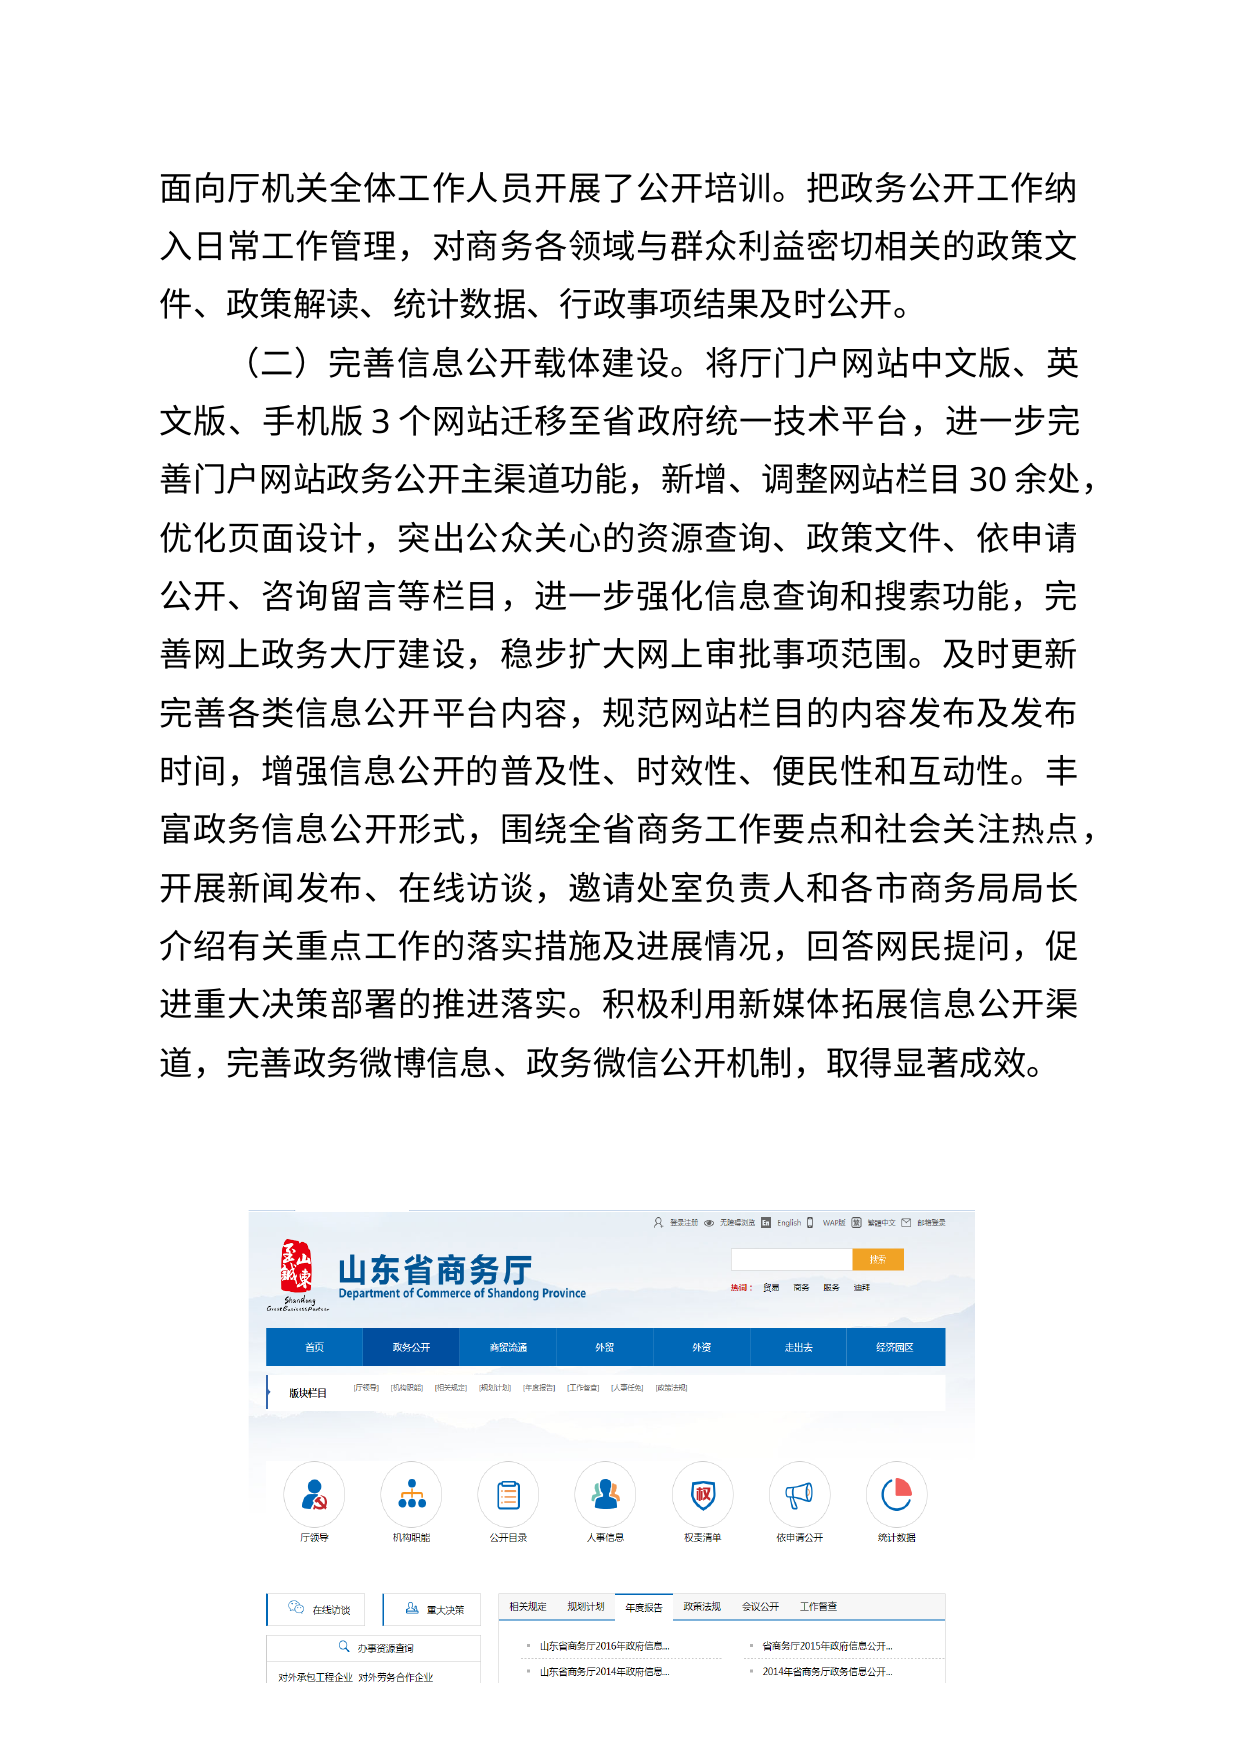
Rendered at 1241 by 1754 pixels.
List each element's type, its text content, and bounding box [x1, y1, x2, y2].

picture [248, 1210, 975, 1683]
text （二）完善信息公开载体建设。将厅门户网站中文版、英文版、手机版3个网站迁移至省政府统一技术平台，进一步完善门户网站政务公开主渠道功能，新增、调整网站栏目30余处，优化页面设计，突出公众关心的资源查询、政策文件、依申请公开、咨询留言等栏目，进一步强化信息查询和搜索功能，完善网上政务大厅建设，稳步扩大网上审批事项范围。及时更新完善各类信息公开平台内容，规范网站栏目的内容发布及发布时间，增强信息公开的普及性、时效性、便民性和互动性。丰富政务信息公开形式，围绕全省商务工作要点和社会关注热点，开展新闻发布、在线访谈，邀请处室负责人和各市商务局局长介绍有关重点工作的落实措施及进展情况，回答网民提问，促进重大决策部署的推进落实。积极利用新媒体拓展信息公开渠道，完善政务微博信息、政务微信公开机制，取得显著成效。 [159, 328, 1081, 1087]
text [159, 153, 1081, 328]
